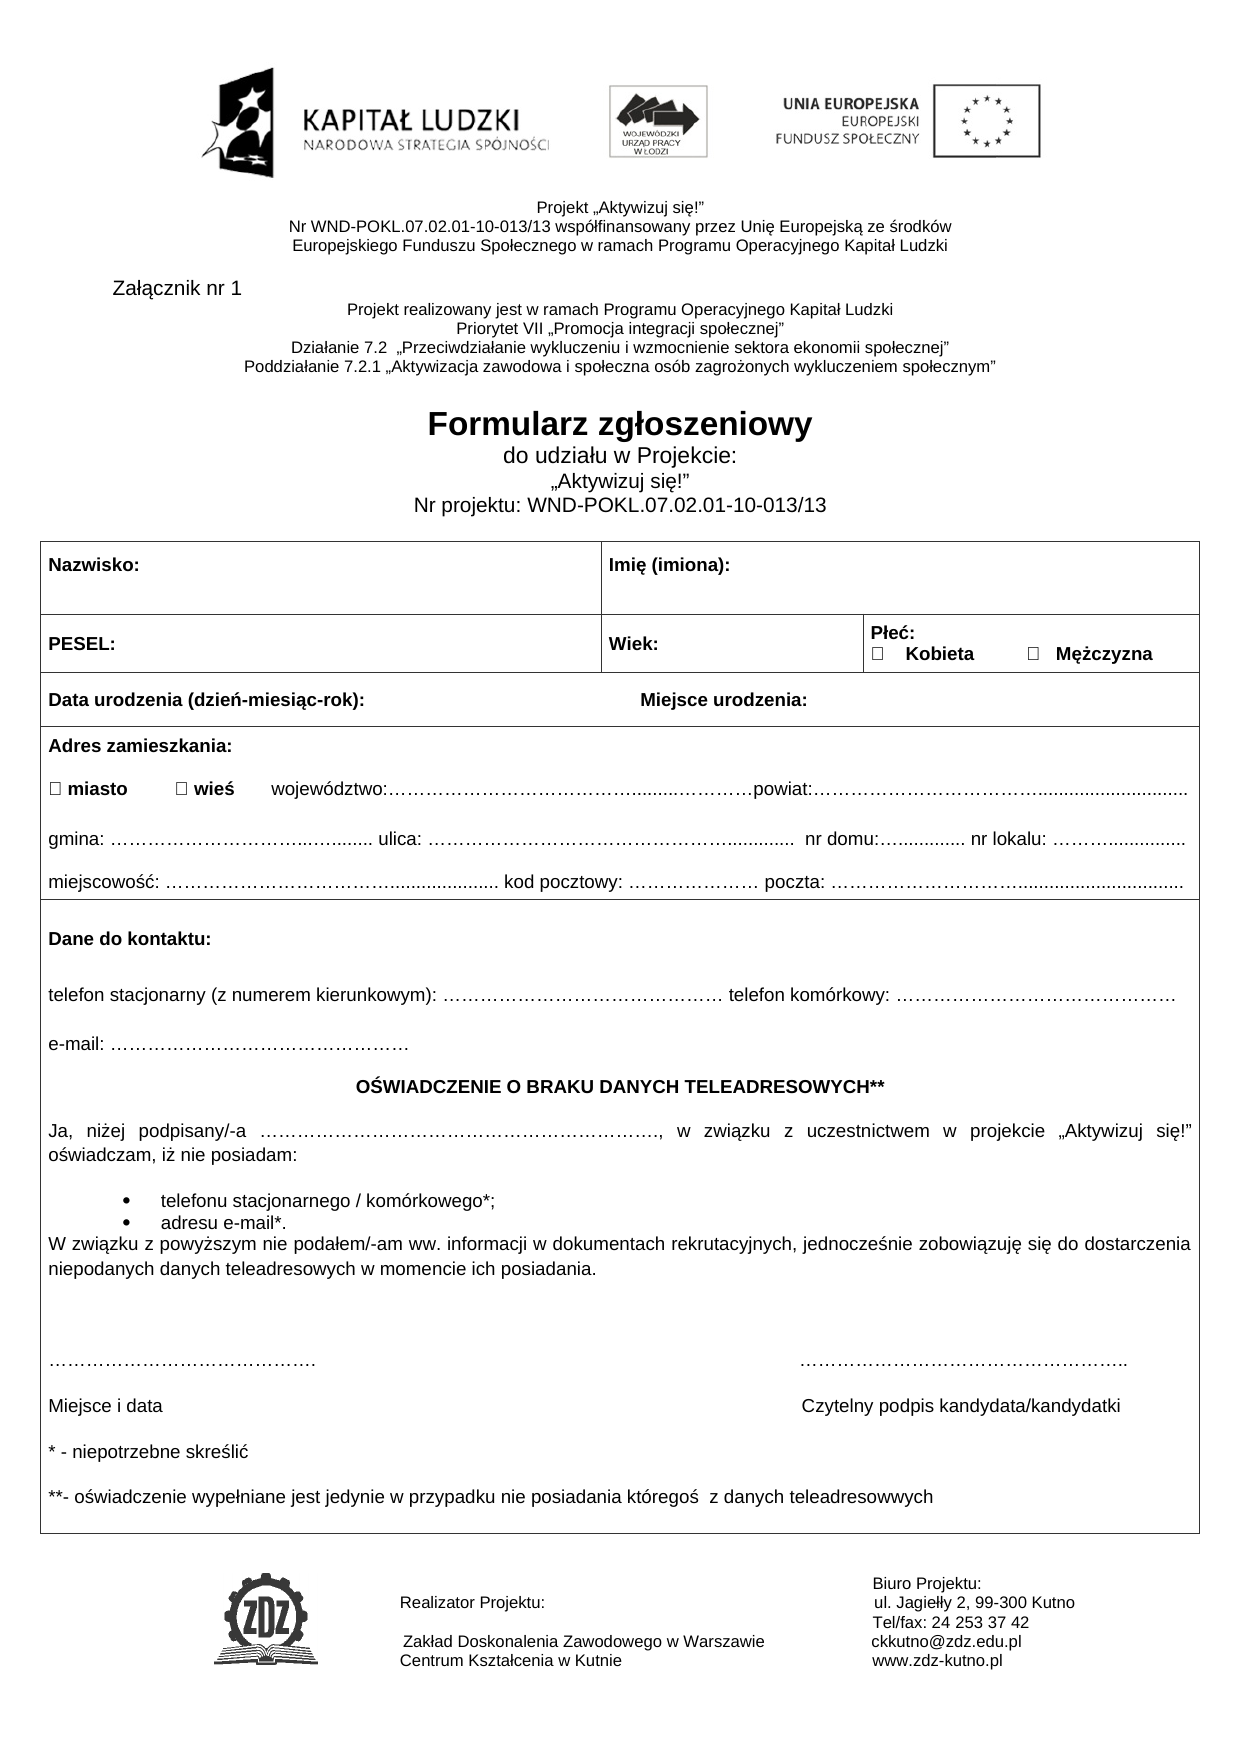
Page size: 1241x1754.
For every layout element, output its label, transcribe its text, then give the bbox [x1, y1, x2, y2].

text Działanie 7.2 „Przeciwdziałanie wykluczeniu i wzmocnienie sektora ekonomii społecznej” [112, 338, 1128, 357]
table_cell Adres zamieszkania:  miasto  wieś województwo:………………………………….........…………powiat:………………………………............................. gmina: …………………………...…........ ulica: …………………………………………............. nr domu:…............. nr lokalu: ………............... miejscowość: ………………………………..................... kod pocztowy: ………………… poczta: …………………………................................ [41, 727, 1199, 899]
text Poddziałanie 7.2.1 „Aktywizacja zawodowa i społeczna osób zagrożonych wykluczeniem społecznym” [112, 357, 1128, 376]
text Projekt realizowany jest w ramach Programu Operacyjnego Kapitał Ludzki [112, 299, 1128, 318]
text Załącznik nr 1 [112, 275, 1128, 299]
table_cell Dane do kontaktu: telefon stacjonarny (z numerem kierunkowym): ……………………………………… telefon komórkowy: ……………………………………… e-mail: ………………………………………… OŚWIADCZENIE O BRAKU DANYCH TELEADRESOWYCH** Ja, niżej podpisany/-a ………………………………………………………., w związku z uczestnictwem w projekcie „Aktywizuj się!” oświadczam, iż nie posiadam: telefonu stacjonarnego / komórkowego*; adresu e-mail*. W związku z powyższym nie podałem/-am ww. informacji w dokumentach rekrutacyjnych, jednocześnie zobowiązuję się do dostarczenia niepodanych danych teleadresowych w momencie ich posiadania. ……………………………………. …………………………………………….. Miejsce i data Czytelny podpis kandydata/kandydatki * - niepotrzebne skreślić **- oświadczenie wypełniane jest jedynie w przypadku nie posiadania któregoś z danych teleadresowwych [41, 900, 1199, 1532]
text Nr projektu: WND-POKL.07.02.01-10-013/13 [112, 493, 1128, 517]
text do udziału w Projekcie: [112, 442, 1128, 469]
table_cell Data urodzenia (dzień-miesiąc-rok): Miejsce urodzenia: [41, 673, 1199, 726]
table_cell Wiek: [602, 615, 863, 672]
table_cell PESEL: [41, 615, 601, 672]
table_cell Płeć:  Kobieta  Mężczyzna [864, 615, 1199, 672]
picture [167, 47, 1074, 198]
table_header Imię (imiona): [602, 542, 1199, 613]
text Priorytet VII „Promocja integracji społecznej” [112, 318, 1128, 338]
text „Aktywizuj się!” [112, 469, 1128, 493]
text Formularz zgłoszeniowy [112, 404, 1128, 442]
table_header Nazwisko: [41, 542, 601, 613]
picture [214, 1573, 318, 1665]
